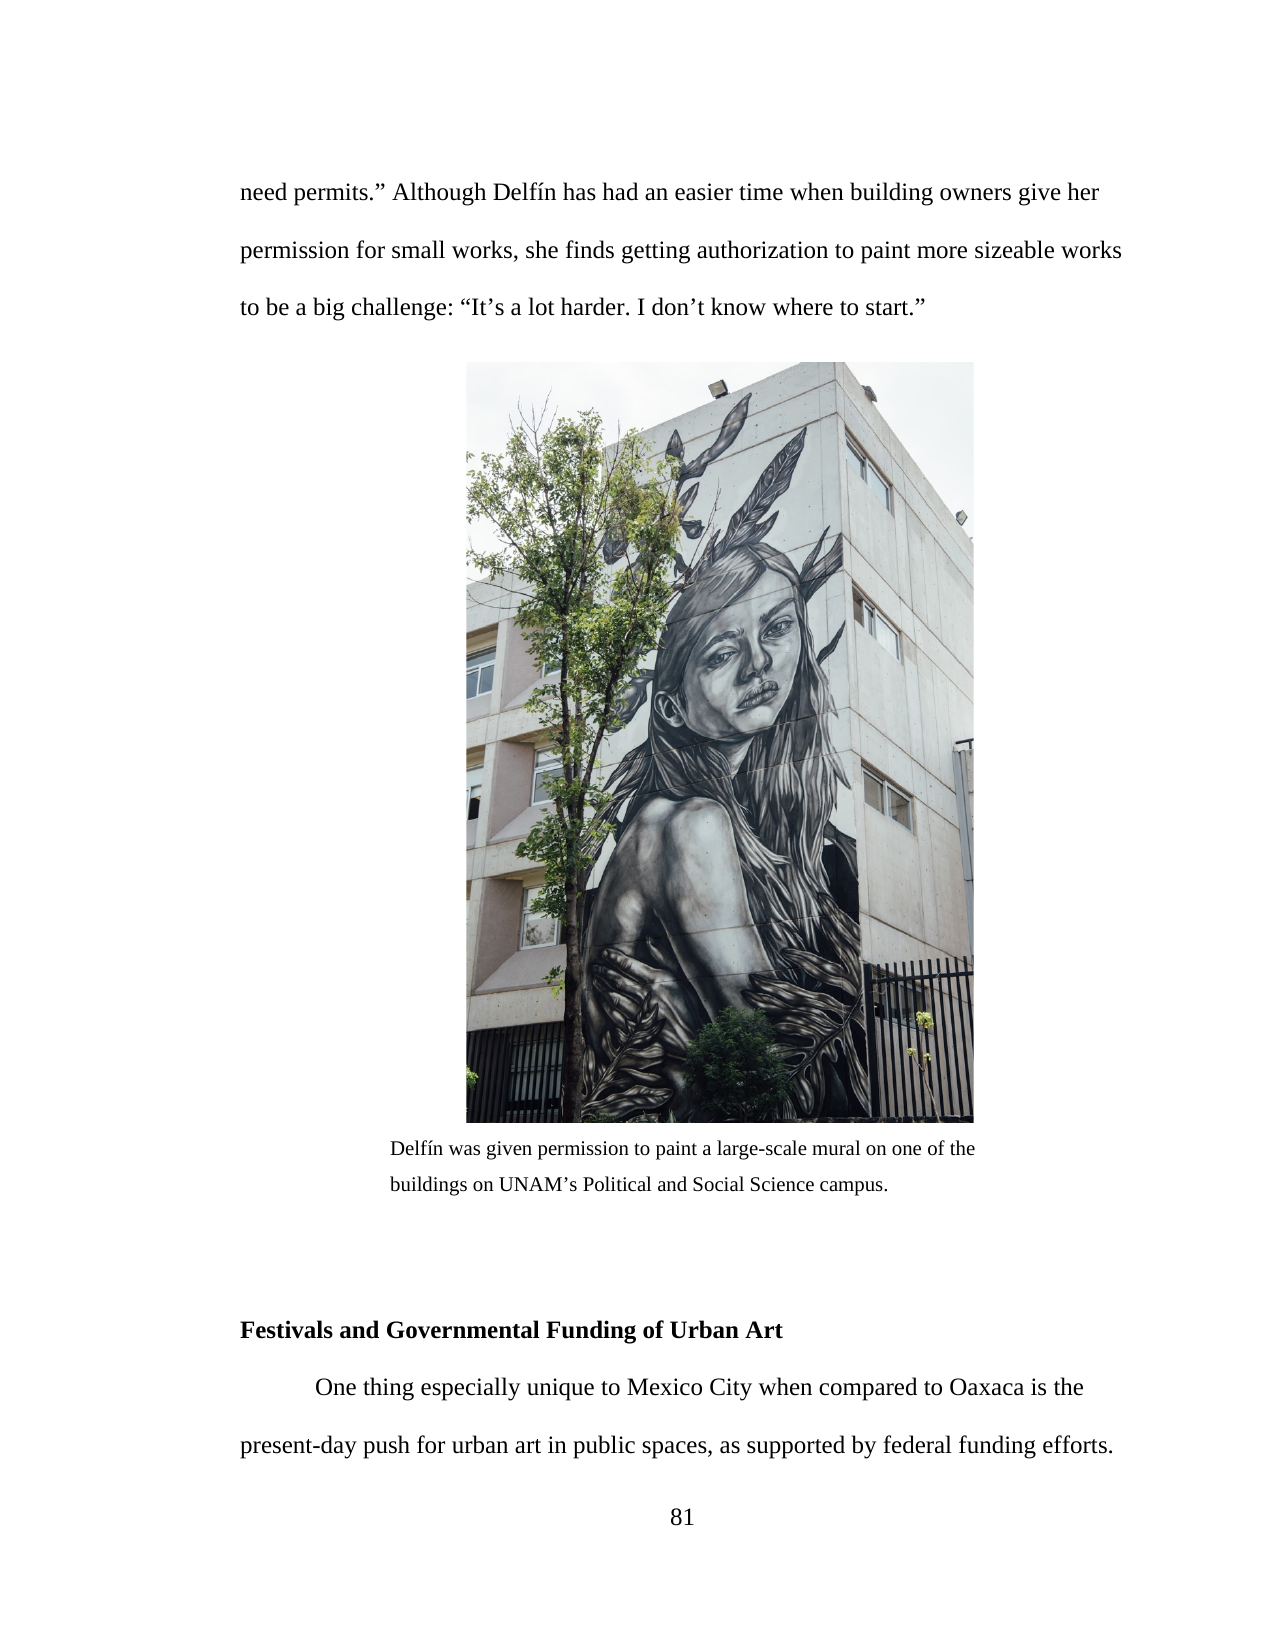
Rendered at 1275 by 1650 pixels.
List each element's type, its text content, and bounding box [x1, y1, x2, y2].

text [240, 177, 1125, 321]
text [240, 1372, 1125, 1459]
text Delfín was given permission to paint a large-scale mural on one of the buildings on UNAM’s Political and Social Science campus. [390, 1135, 1050, 1196]
text Festivals and Governmental Funding of Urban Art [240, 1315, 1125, 1344]
picture [466, 362, 974, 1123]
